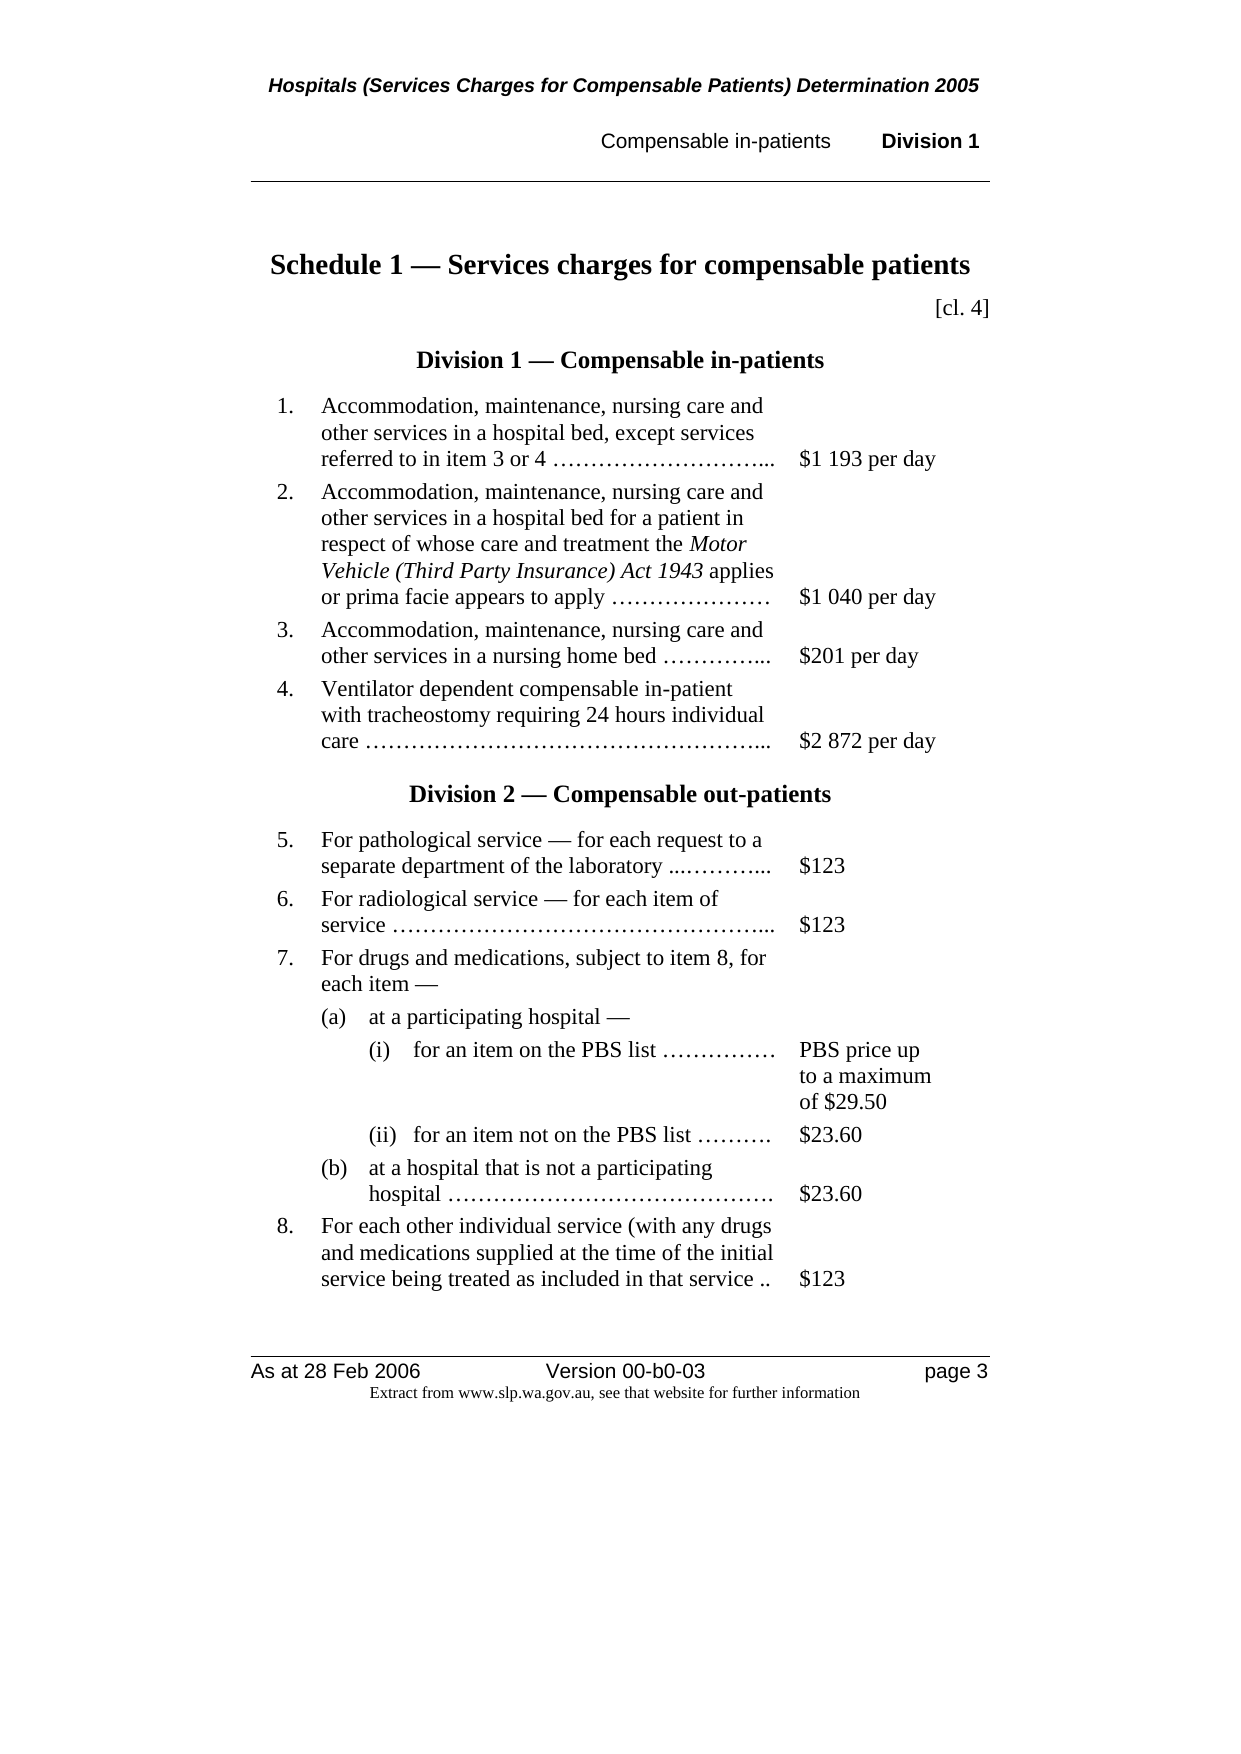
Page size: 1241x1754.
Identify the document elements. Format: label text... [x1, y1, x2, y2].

table_header For pathological service — for each request to a separate department of the laboratory ...………... [310, 820, 788, 879]
table_cell 3. [265, 610, 309, 668]
subtitle Division 1 — Compensable in-patients [251, 345, 990, 374]
table_cell 6. [265, 879, 309, 938]
table_cell $201 per day [788, 610, 953, 668]
table_cell $1 040 per day [788, 471, 953, 609]
table_header 5. [265, 820, 309, 879]
table_cell 4. [265, 669, 309, 754]
table_cell 8. [265, 1206, 309, 1292]
table_header $1 193 per day [788, 386, 953, 471]
table_header Accommodation, maintenance, nursing care and other services in a hospital bed, except services referred to in item 3 or 4 ………………………... [310, 386, 788, 471]
table_cell Accommodation, maintenance, nursing care and other services in a nursing home bed …………... [310, 610, 788, 668]
table_cell For drugs and medications, subject to item 8, for each item — (a) at a participating hospital — (i) for an item on the PBS list …………… (ii) for an item not on the PBS list ………. (b) at a hospital that is not a participating hospital ……………………………………. [310, 938, 788, 1206]
table_cell 2. [265, 471, 309, 609]
table_cell $2 872 per day [788, 669, 953, 754]
table_cell PBS price up to a maximum of $29.50 $23.60 $23.60 [788, 938, 953, 1206]
table_cell Ventilator dependent compensable in-patient with tracheostomy requiring 24 hours individual care ……………………………………………... [310, 669, 788, 754]
table_cell For each other individual service (with any drugs and medications supplied at the time of the initial service being treated as included in that service .. [310, 1206, 788, 1292]
subtitle Division 2 — Compensable out-patients [251, 779, 990, 807]
subtitle Schedule 1 — Services charges for compensable patients [251, 247, 990, 281]
table_cell 7. [265, 938, 309, 1206]
text [cl. 4] [251, 293, 990, 320]
table_header 1. [265, 386, 309, 471]
table_cell For radiological service — for each item of service …………………………………………... [310, 879, 788, 938]
table_cell Accommodation, maintenance, nursing care and other services in a hospital bed for a patient in respect of whose care and treatment the Motor Vehicle (Third Party Insurance) Act 1943 applies or prima facie appears to apply ………………… [310, 471, 788, 609]
table_header $123 [788, 820, 953, 879]
table_cell $123 [788, 879, 953, 938]
table_cell $123 [788, 1206, 953, 1292]
